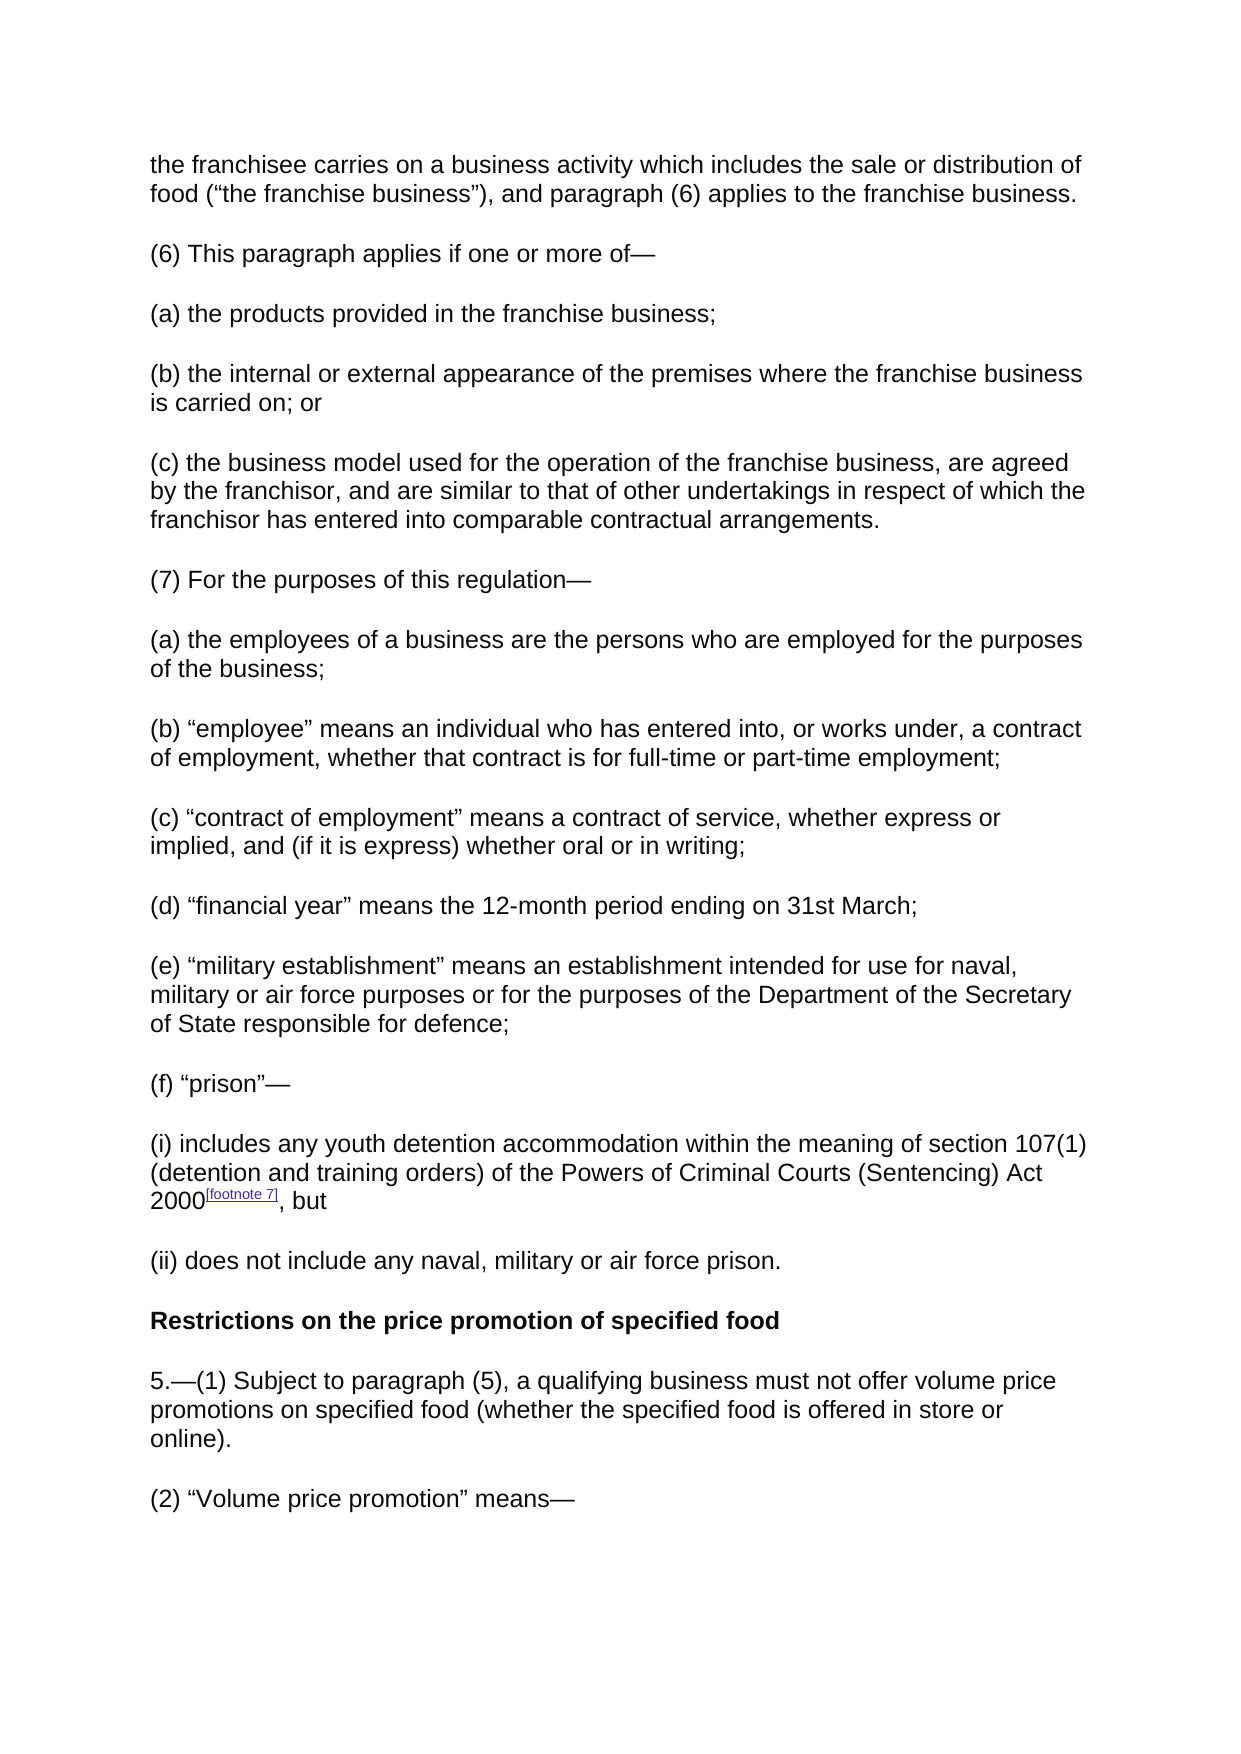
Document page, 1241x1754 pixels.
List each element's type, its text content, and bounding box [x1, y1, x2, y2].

text (6) This paragraph applies if one or more of— [150, 239, 1090, 267]
text (a) the products provided in the franchise business; [150, 299, 1090, 327]
text (ii) does not include any naval, military or air force prison. [150, 1246, 1090, 1275]
text (c) “contract of employment” means a contract of service, whether express or implied, and (if it is express) whether oral or in writing; [150, 802, 1090, 860]
text (e) “military establishment” means an establishment intended for use for naval, military or air force purposes or for the purposes of the Department of the Secretary of State responsible for defence; [150, 951, 1090, 1037]
text (i) includes any youth detention accommodation within the meaning of section 107(1) (detention and training orders) of the Powers of Criminal Courts (Sentencing) Act 2000[footnote 7], but [150, 1129, 1090, 1215]
text (d) “financial year” means the 12-month period ending on 31st March; [150, 891, 1090, 920]
text (7) For the purposes of this regulation— [150, 565, 1090, 594]
text Restrictions on the price promotion of specified food [150, 1306, 1090, 1335]
text (b) the internal or external appearance of the premises where the franchise business is carried on; or [150, 359, 1090, 416]
text (c) the business model used for the operation of the franchise business, are agreed by the franchisor, and are similar to that of other undertakings in respect of which the franchisor has entered into comparable contractual arrangements. [150, 447, 1090, 534]
text (a) the employees of a business are the persons who are employed for the purposes of the business; [150, 625, 1090, 682]
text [150, 150, 1090, 207]
text (2) “Volume price promotion” means— [150, 1484, 1090, 1512]
text 5.—(1) Subject to paragraph (5), a qualifying business must not offer volume price promotions on specified food (whether the specified food is offered in store or online). [150, 1366, 1090, 1452]
text (b) “employee” means an individual who has entered into, or works under, a contract of employment, whether that contract is for full-time or part-time employment; [150, 714, 1090, 771]
text (f) “prison”— [150, 1069, 1090, 1097]
